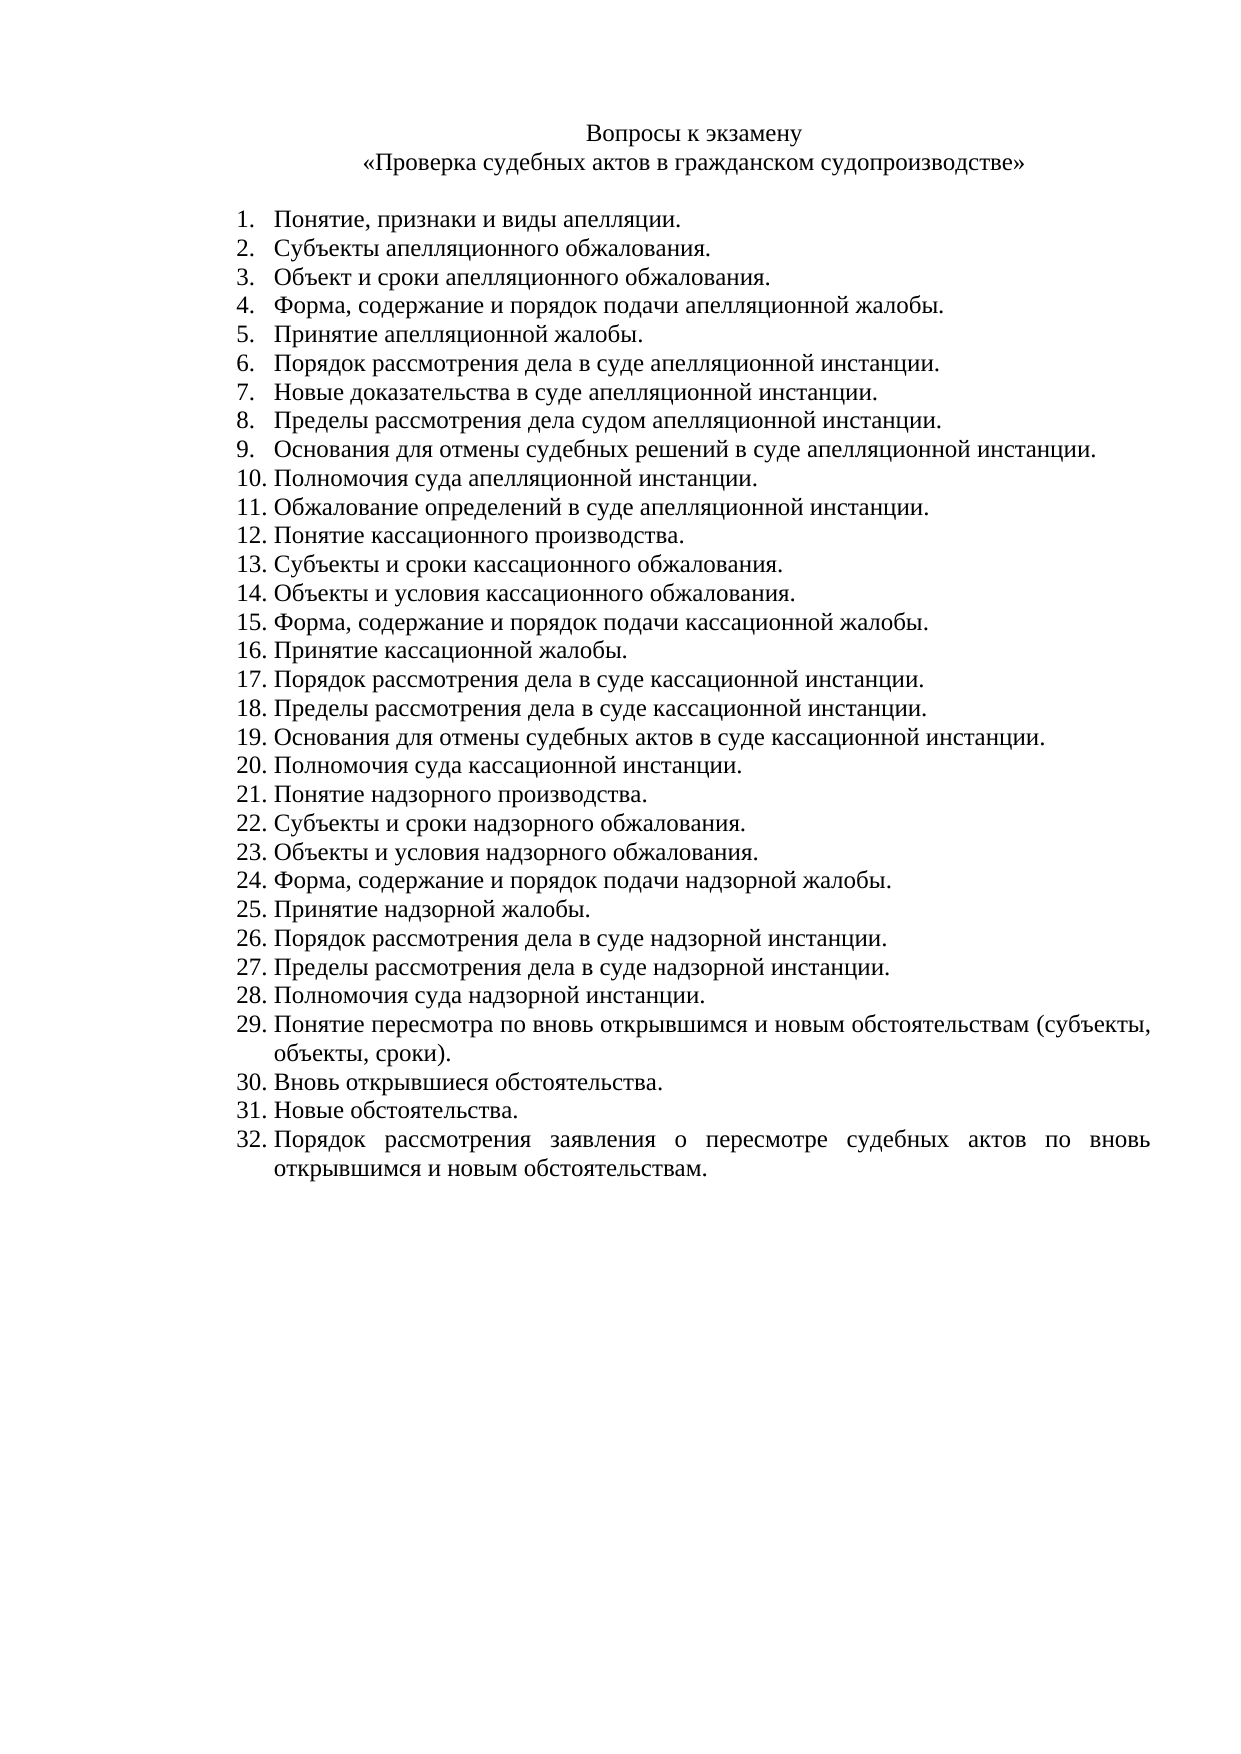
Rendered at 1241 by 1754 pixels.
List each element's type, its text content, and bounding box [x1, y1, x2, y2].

list Форма, содержание и порядок подачи надзорной жалобы. [236, 866, 1152, 894]
list Принятие кассационной жалобы. [236, 636, 1152, 664]
list Основания для отмены судебных актов в суде кассационной инстанции. [236, 722, 1152, 751]
list Форма, содержание и порядок подачи апелляционной жалобы. [236, 291, 1152, 319]
list Объект и сроки апелляционного обжалования. [236, 262, 1152, 291]
list Пределы рассмотрения дела в суде кассационной инстанции. [236, 693, 1152, 722]
list Объекты и условия надзорного обжалования. [236, 837, 1152, 866]
list Пределы рассмотрения дела в суде надзорной инстанции. [236, 952, 1152, 981]
list Полномочия суда кассационной инстанции. [236, 751, 1152, 779]
list Порядок рассмотрения дела в суде кассационной инстанции. [236, 664, 1152, 693]
list Понятие надзорного производства. [236, 779, 1152, 808]
text «Проверка судебных актов в гражданском судопроизводстве» [177, 147, 1152, 176]
list Вновь открывшиеся обстоятельства. [236, 1067, 1152, 1096]
list Субъекты и сроки кассационного обжалования. [236, 549, 1152, 578]
list Новые обстоятельства. [236, 1096, 1152, 1124]
list Понятие пересмотра по вновь открывшимся и новым обстоятельствам (субъекты, объекты, сроки). [236, 1009, 1152, 1067]
list Понятие, признаки и виды апелляции. [236, 204, 1152, 233]
list Новые доказательства в суде апелляционной инстанции. [236, 377, 1152, 406]
list Принятие надзорной жалобы. [236, 894, 1152, 923]
list Объекты и условия кассационного обжалования. [236, 578, 1152, 607]
list Понятие кассационного производства. [236, 521, 1152, 549]
list Полномочия суда апелляционной инстанции. [236, 463, 1152, 492]
list Порядок рассмотрения дела в суде надзорной инстанции. [236, 923, 1152, 952]
list Основания для отмены судебных решений в суде апелляционной инстанции. [236, 434, 1152, 463]
list Пределы рассмотрения дела судом апелляционной инстанции. [236, 406, 1152, 434]
text Вопросы к экзамену [177, 118, 1152, 147]
list Порядок рассмотрения дела в суде апелляционной инстанции. [236, 348, 1152, 377]
list Субъекты апелляционного обжалования. [236, 233, 1152, 262]
list Принятие апелляционной жалобы. [236, 319, 1152, 348]
list Субъекты и сроки надзорного обжалования. [236, 808, 1152, 837]
list Порядок рассмотрения заявления о пересмотре судебных актов по вновь открывшимся и новым обстоятельствам. [236, 1124, 1152, 1182]
list Обжалование определений в суде апелляционной инстанции. [236, 492, 1152, 521]
list Форма, содержание и порядок подачи кассационной жалобы. [236, 607, 1152, 636]
list Полномочия суда надзорной инстанции. [236, 981, 1152, 1009]
